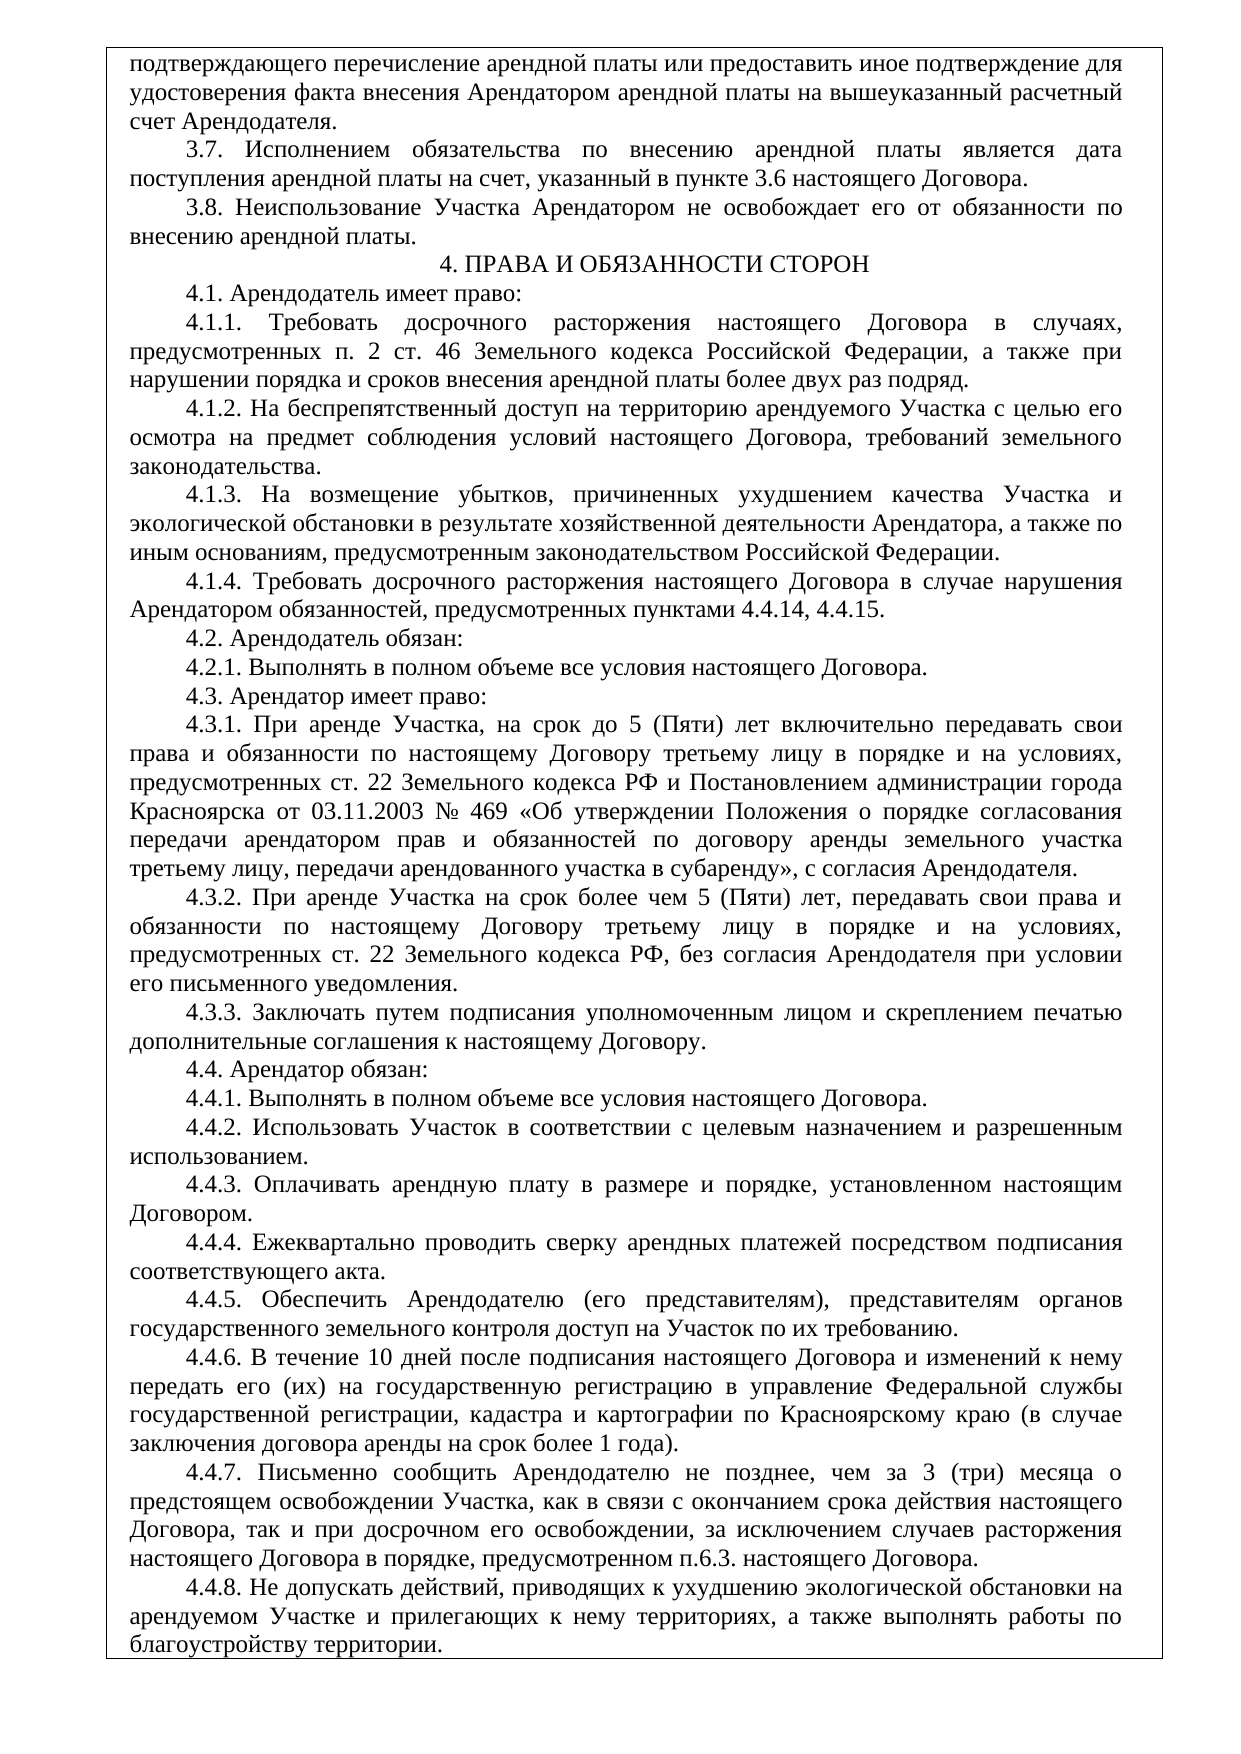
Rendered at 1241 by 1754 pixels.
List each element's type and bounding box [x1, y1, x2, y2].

table_header [107, 48, 1162, 1658]
